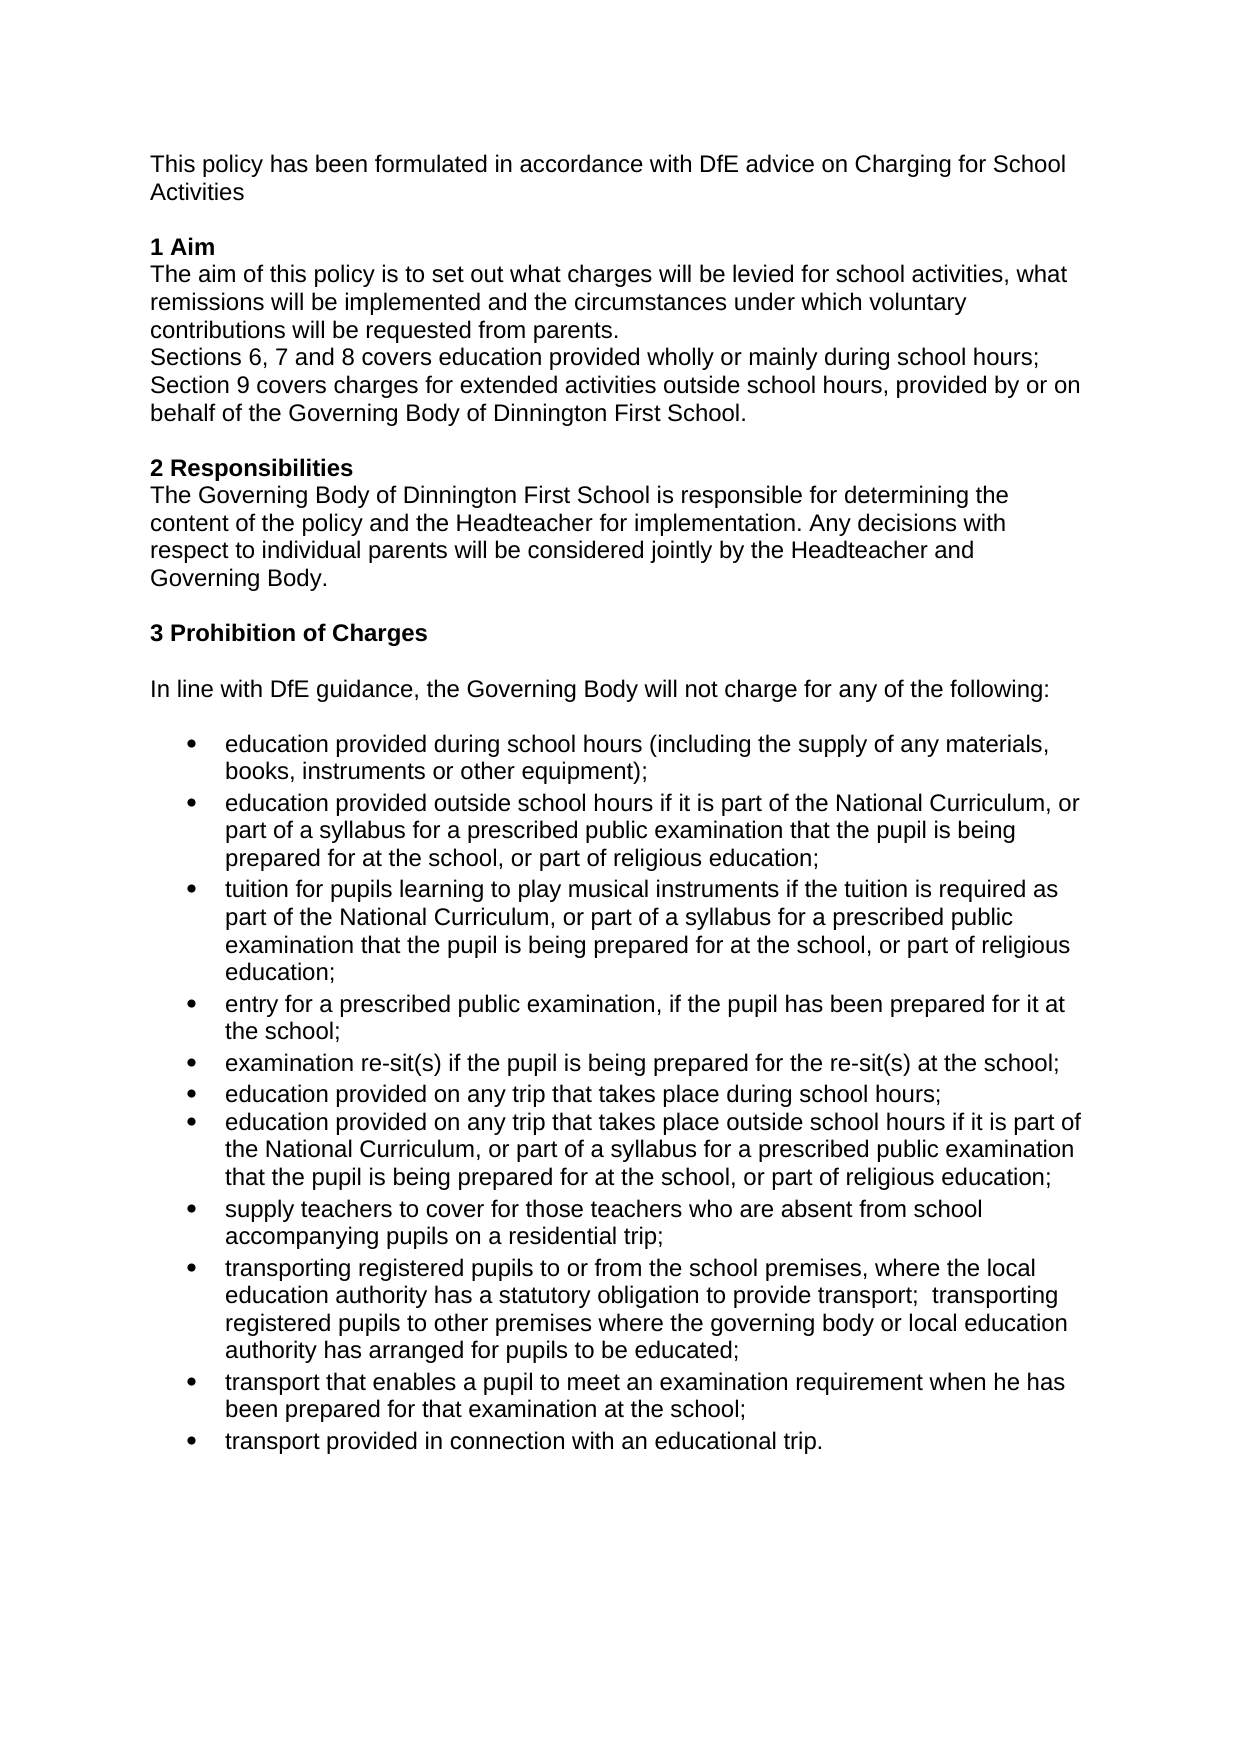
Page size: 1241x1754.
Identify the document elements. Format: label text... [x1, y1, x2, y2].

text In line with DfE guidance, the Governing Body will not charge for any of the following: [150, 674, 1090, 702]
text 3 Prohibition of Charges [150, 619, 1090, 647]
list tuition for pupils learning to play musical instruments if the tuition is required as part of the National Curriculum, or part of a syllabus for a prescribed public examination that the pupil is being prepared for at the school, or part of religious education; [187, 875, 1090, 986]
text The Governing Body of Dinnington First School is responsible for determining the content of the policy and the Headteacher for implementation. Any decisions with respect to individual parents will be considered jointly by the Headteacher and Governing Body. [150, 481, 1090, 592]
text 1 Aim [150, 233, 1090, 260]
list transporting registered pupils to or from the school premises, where the local education authority has a statutory obligation to provide transport; transporting registered pupils to other premises where the governing body or local education authority has arranged for pupils to be educated; [187, 1253, 1090, 1364]
text Sections 6, 7 and 8 covers education provided wholly or mainly during school hours; Section 9 covers charges for extended activities outside school hours, provided by or on behalf of the Governing Body of Dinnington First School. [150, 343, 1090, 426]
text This policy has been formulated in accordance with DfE advice on Charging for School Activities [150, 150, 1090, 205]
list examination re-sit(s) if the pupil is being prepared for the re-sit(s) at the school; [187, 1049, 1090, 1076]
text 2 Responsibilities [150, 454, 1090, 481]
list supply teachers to cover for those teachers who are absent from school accompanying pupils on a residential trip; [187, 1194, 1090, 1250]
list education provided on any trip that takes place outside school hours if it is part of the National Curriculum, or part of a syllabus for a prescribed public examination that the pupil is being prepared for at the school, or part of religious education; [187, 1108, 1090, 1191]
list transport provided in connection with an educational trip. [187, 1427, 1090, 1454]
list education provided outside school hours if it is part of the National Curriculum, or part of a syllabus for a prescribed public examination that the pupil is being prepared for at the school, or part of religious education; [187, 789, 1090, 872]
text The aim of this policy is to set out what charges will be levied for school activities, what remissions will be implemented and the circumstances under which voluntary contributions will be requested from parents. [150, 260, 1090, 343]
list entry for a prescribed public examination, if the pupil has been prepared for it at the school; [187, 990, 1090, 1045]
list education provided during school hours (including the supply of any materials, books, instruments or other equipment); [187, 730, 1090, 785]
list transport that enables a pupil to meet an examination requirement when he has been prepared for that examination at the school; [187, 1368, 1090, 1423]
list education provided on any trip that takes place during school hours; [187, 1080, 1090, 1108]
